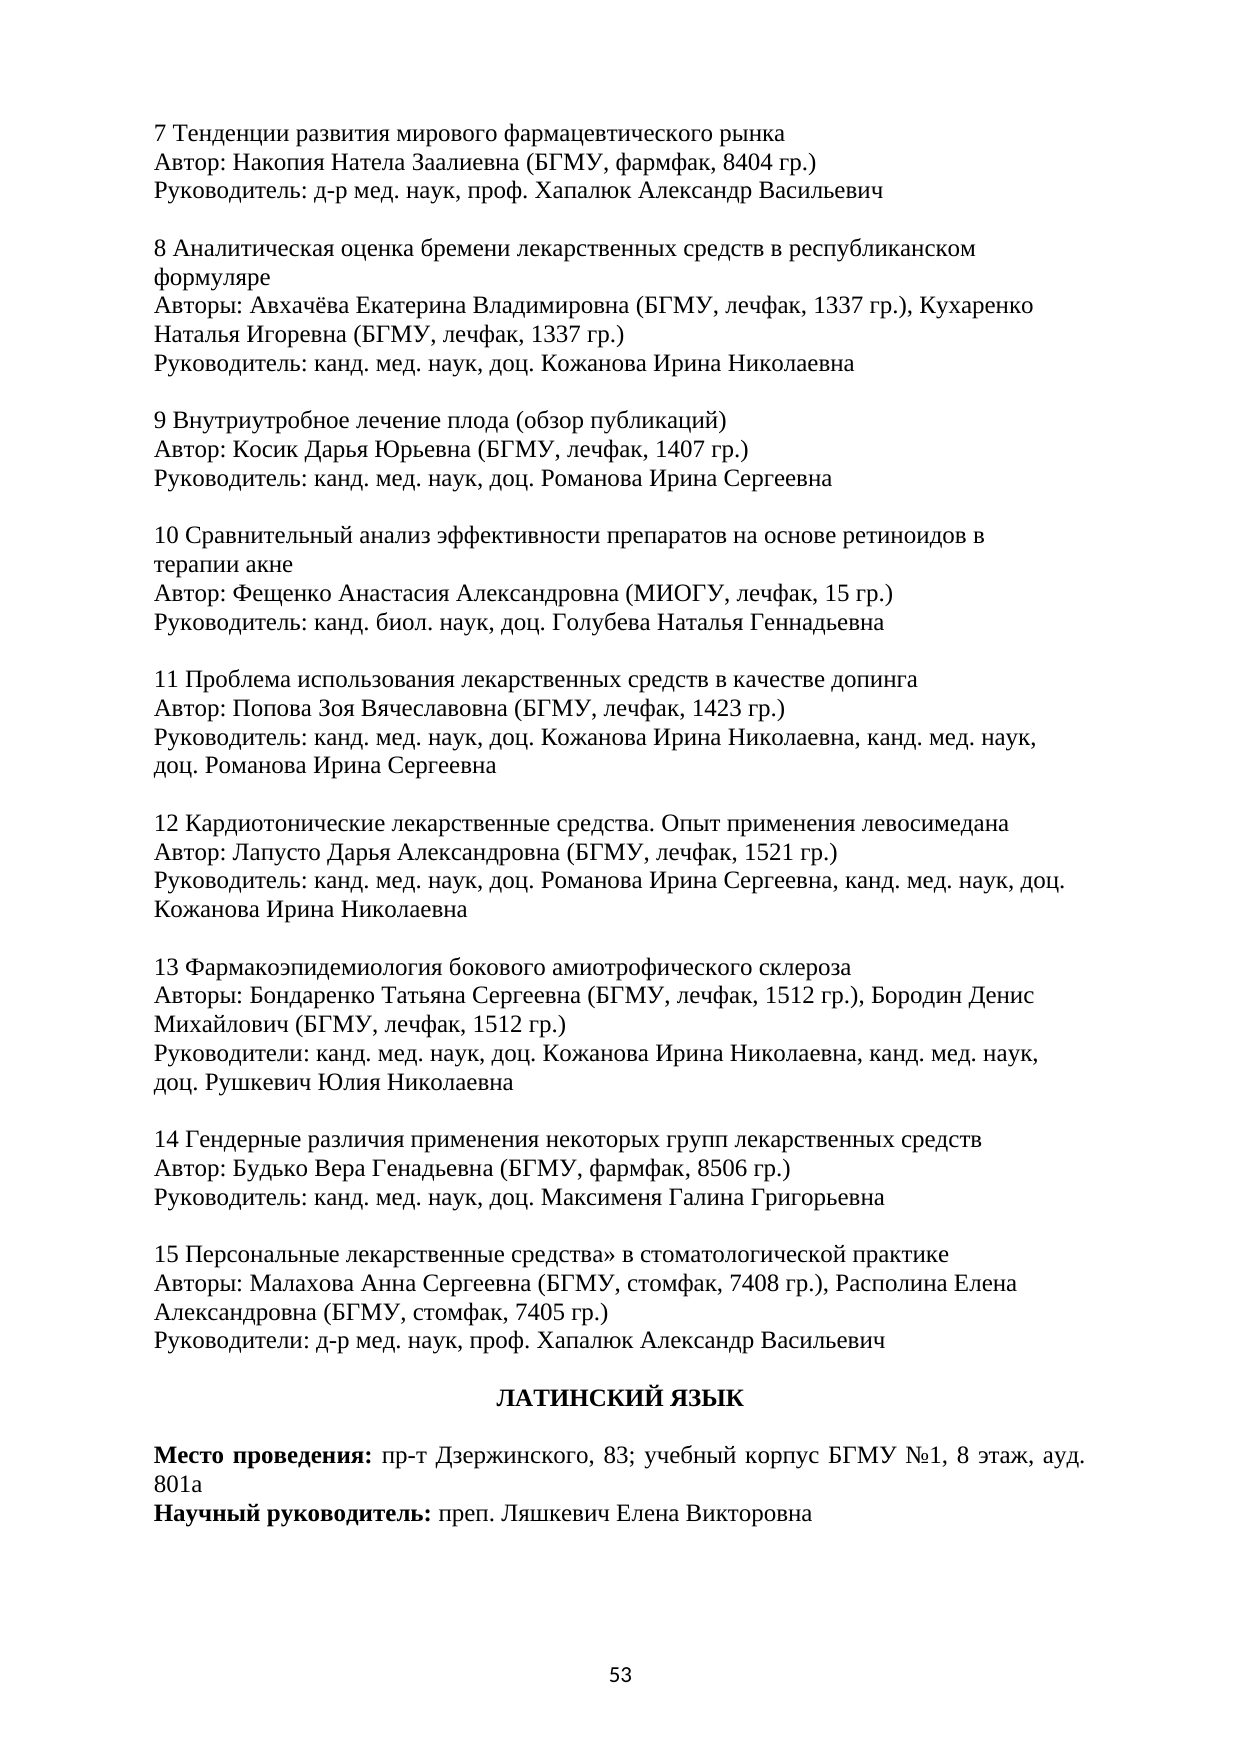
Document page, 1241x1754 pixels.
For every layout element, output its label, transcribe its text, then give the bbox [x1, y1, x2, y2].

text Автор: Фещенко Анастасия Александровна (МИОГУ, лечфак, 15 гр.) [153, 578, 1057, 607]
list Руководитель: канд. биол. наук, доц. Голубева Наталья Геннадьевна [153, 607, 1087, 636]
list Руководитель: канд. мед. наук, доц. Кожанова Ирина Николаевна, канд. мед. наук, доц. Романова Ирина Сергеевна [153, 722, 1087, 779]
text Автор: Будько Вера Генадьевна (БГМУ, фармфак, 8506 гр.) [153, 1153, 1057, 1182]
subtitle ЛАТИНСКИЙ ЯЗЫК [153, 1383, 1087, 1412]
list Руководители: д-р мед. наук, проф. Хапалюк Александр Васильевич [153, 1326, 1087, 1354]
text Научный руководитель: преп. Ляшкевич Елена Викторовна [153, 1498, 1087, 1527]
list Руководитель: канд. мед. наук, доц. Кожанова Ирина Николаевна [153, 348, 1087, 377]
text Автор: Накопия Натела Заалиевна (БГМУ, фармфак, 8404 гр.) [153, 147, 1057, 176]
text Место проведения: пр-т Дзержинского, 83; учебный корпус БГМУ №1, 8 этаж, ауд. 801а [153, 1441, 1087, 1498]
text Авторы: Малахова Анна Сергеевна (БГМУ, стомфак, 7408 гр.), Располина Елена Александровна (БГМУ, стомфак, 7405 гр.) [153, 1268, 1057, 1326]
list Руководитель: канд. мед. наук, доц. Романова Ирина Сергеевна, канд. мед. наук, доц. Кожанова Ирина Николаевна [153, 866, 1087, 923]
text Автор: Косик Дарья Юрьевна (БГМУ, лечфак, 1407 гр.) [153, 434, 1057, 463]
text 15 Персональные лекарственные средства» в стоматологической практике [153, 1239, 1057, 1268]
text 11 Проблема использования лекарственных средств в качестве допинга [153, 664, 1057, 693]
text 8 Аналитическая оценка бремени лекарственных средств в республиканском формуляре [153, 233, 1057, 291]
list Руководитель: канд. мед. наук, доц. Максименя Галина Григорьевна [153, 1182, 1087, 1211]
list Руководитель: д-р мед. наук, проф. Хапалюк Александр Васильевич [153, 176, 1087, 204]
text Авторы: Авхачёва Екатерина Владимировна (БГМУ, лечфак, 1337 гр.), Кухаренко Наталья Игоревна (БГМУ, лечфак, 1337 гр.) [153, 291, 1057, 348]
text Авторы: Бондаренко Татьяна Сергеевна (БГМУ, лечфак, 1512 гр.), Бородин Денис Михайлович (БГМУ, лечфак, 1512 гр.) [153, 981, 1057, 1038]
text 7 Тенденции развития мирового фармацевтического рынка [153, 118, 1057, 147]
text 12 Кардиотонические лекарственные средства. Опыт применения левосимедана [153, 808, 1057, 837]
text 14 Гендерные различия применения некоторых групп лекарственных средств [153, 1124, 1057, 1153]
list Руководитель: канд. мед. наук, доц. Романова Ирина Сергеевна [153, 463, 1087, 492]
text 13 Фармакоэпидемиология бокового амиотрофического склероза [153, 952, 1057, 981]
text Автор: Попова Зоя Вячеславовна (БГМУ, лечфак, 1423 гр.) [153, 693, 1057, 722]
text 9 Внутриутробное лечение плода (обзор публикаций) [153, 406, 1057, 434]
text 10 Сравнительный анализ эффективности препаратов на основе ретиноидов в терапии акне [153, 521, 1057, 578]
list Руководители: канд. мед. наук, доц. Кожанова Ирина Николаевна, канд. мед. наук, доц. Рушкевич Юлия Николаевна [153, 1038, 1087, 1096]
text Автор: Лапусто Дарья Александровна (БГМУ, лечфак, 1521 гр.) [153, 837, 1057, 866]
